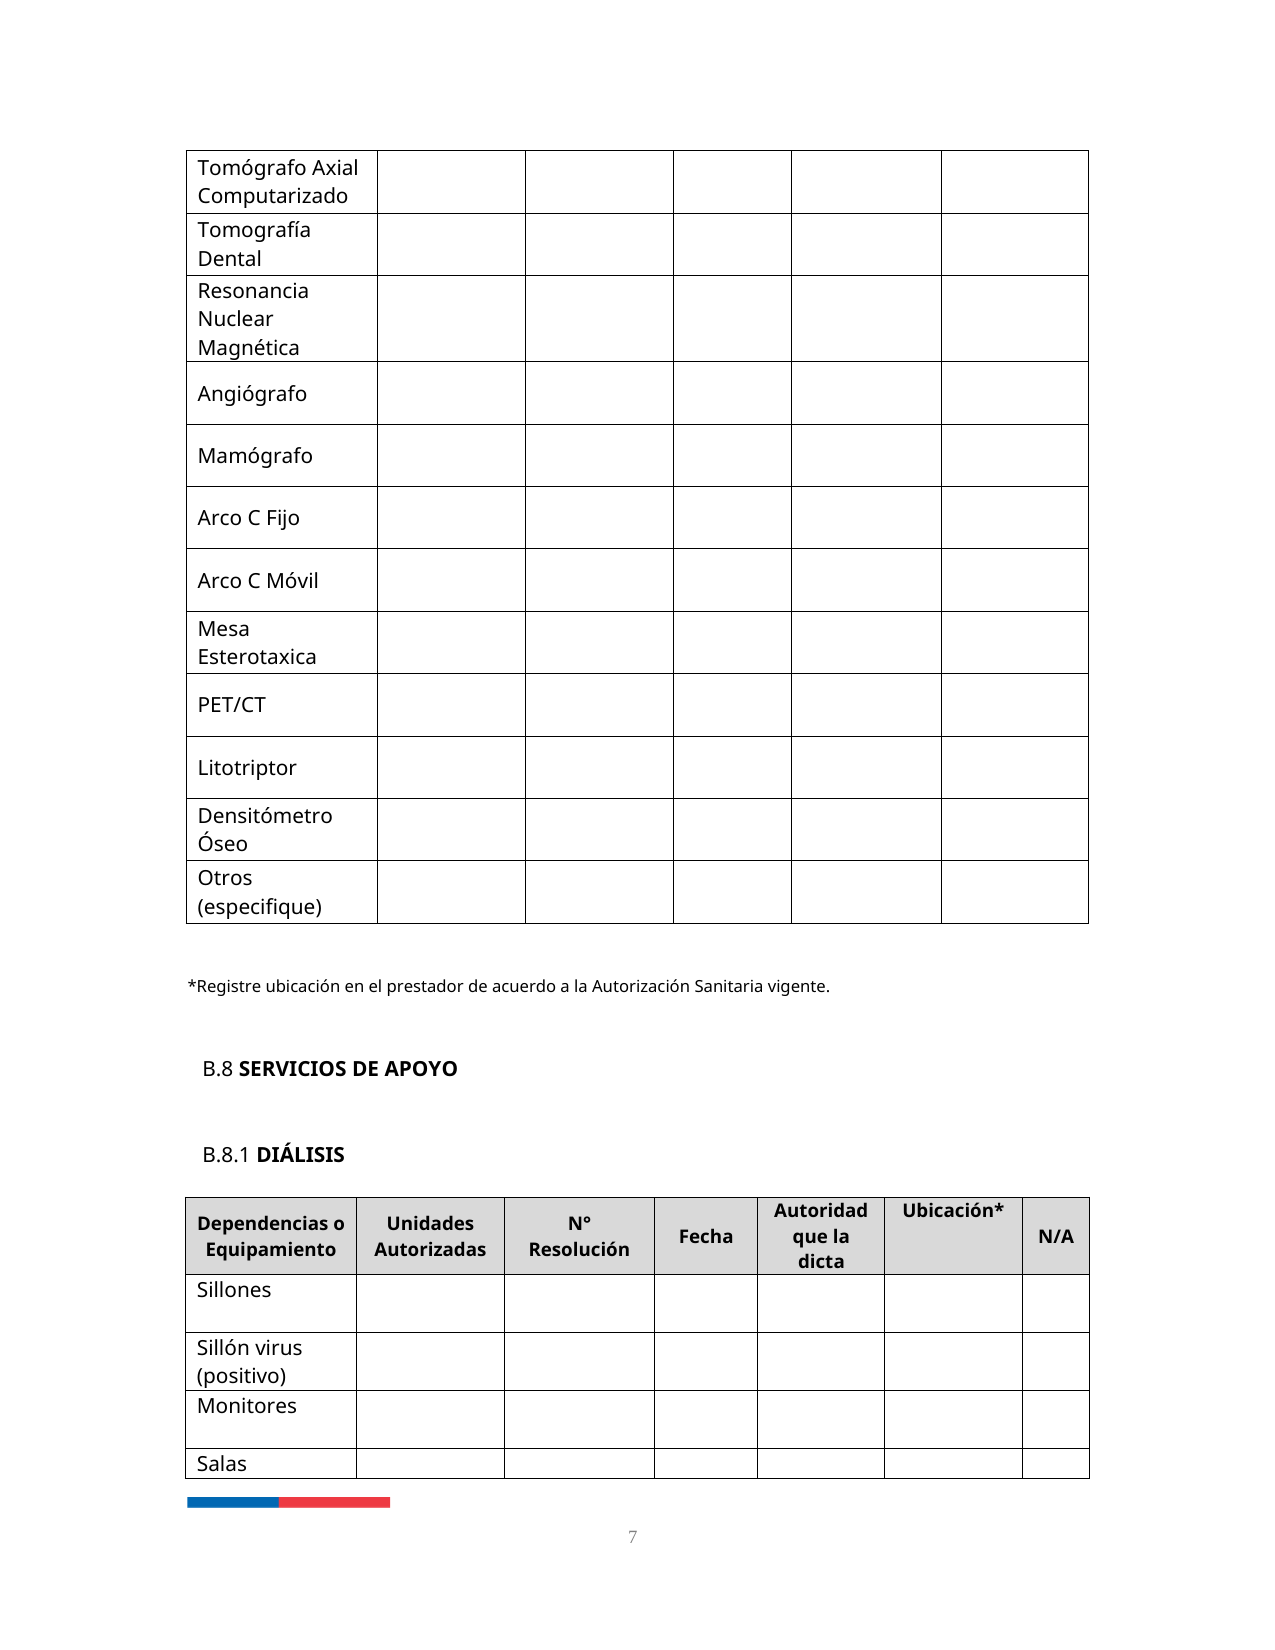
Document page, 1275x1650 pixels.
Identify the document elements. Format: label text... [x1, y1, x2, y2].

table_cell [674, 674, 791, 736]
picture [187, 1497, 391, 1508]
table_cell [942, 151, 1088, 212]
table_header Ubicación* [885, 1198, 1022, 1274]
table_cell [357, 1275, 504, 1332]
table_cell Resonancia Nuclear Magnética [187, 276, 377, 361]
table_cell [378, 151, 525, 212]
table_cell [885, 1391, 1022, 1448]
table_cell Tomógrafo Axial Computarizado [187, 151, 377, 212]
table_cell [942, 861, 1088, 923]
table_cell [655, 1391, 757, 1448]
table_cell [758, 1391, 884, 1448]
table_cell [526, 549, 673, 611]
table_cell [526, 276, 673, 361]
table_cell [942, 674, 1088, 736]
table_cell [526, 799, 673, 860]
table_cell [792, 362, 941, 423]
table_cell [792, 487, 941, 548]
table_cell [674, 737, 791, 798]
text B.8 SERVICIOS DE APOYO [202, 1054, 1088, 1083]
table_cell [526, 612, 673, 673]
table_cell Salas Peritoneo diálisis [186, 1449, 356, 1477]
table_cell [942, 362, 1088, 423]
table_cell [526, 425, 673, 486]
table_cell [674, 276, 791, 361]
table_cell [674, 362, 791, 423]
table_cell [792, 674, 941, 736]
table_cell [526, 674, 673, 736]
table_cell Mamógrafo [187, 425, 377, 486]
table_cell [378, 612, 525, 673]
table_cell [674, 549, 791, 611]
table_cell [942, 425, 1088, 486]
table_cell [674, 214, 791, 275]
table_cell [378, 362, 525, 423]
table_cell [758, 1449, 884, 1477]
table_cell [674, 861, 791, 923]
table_cell [674, 151, 791, 212]
table_cell [378, 276, 525, 361]
table_cell [674, 799, 791, 860]
table_cell Mesa Esterotaxica [187, 612, 377, 673]
table_cell [526, 861, 673, 923]
table_cell [505, 1391, 654, 1448]
table_cell [792, 737, 941, 798]
table_cell [655, 1333, 757, 1390]
table_header N/A [1023, 1198, 1089, 1274]
table_cell [942, 487, 1088, 548]
table_cell [942, 737, 1088, 798]
table_cell [1023, 1449, 1089, 1477]
table_cell [357, 1333, 504, 1390]
table_cell Sillón virus (positivo) [186, 1333, 356, 1390]
table_cell [505, 1333, 654, 1390]
table_cell [942, 612, 1088, 673]
table_cell Monitores [186, 1391, 356, 1448]
table_cell PET/CT [187, 674, 377, 736]
table_cell [378, 487, 525, 548]
table_header Dependencias o Equipamiento [186, 1198, 356, 1274]
table_cell [758, 1333, 884, 1390]
table_cell Densitómetro Óseo [187, 799, 377, 860]
table_cell Arco C Móvil [187, 549, 377, 611]
table_cell Tomografía Dental [187, 214, 377, 275]
table_cell [792, 151, 941, 212]
table_cell Otros (especifique) [187, 861, 377, 923]
table_cell [526, 151, 673, 212]
table_cell Litotriptor [187, 737, 377, 798]
table_cell [378, 737, 525, 798]
table_cell [674, 425, 791, 486]
table_cell [378, 861, 525, 923]
table_cell [655, 1275, 757, 1332]
table_cell [357, 1449, 504, 1477]
table_cell [1023, 1275, 1089, 1332]
table_cell [792, 612, 941, 673]
table_cell Arco C Fijo [187, 487, 377, 548]
table_cell [378, 674, 525, 736]
table_cell [526, 214, 673, 275]
table_cell [378, 799, 525, 860]
table_cell [942, 276, 1088, 361]
table_cell [505, 1449, 654, 1477]
table_cell [674, 487, 791, 548]
table_cell [505, 1275, 654, 1332]
table_cell [1023, 1333, 1089, 1390]
table_cell [792, 214, 941, 275]
table_cell [1023, 1391, 1089, 1448]
table_cell [885, 1275, 1022, 1332]
text B.8.1 Diálisis [202, 1140, 1088, 1168]
table_cell Sillones [186, 1275, 356, 1332]
table_cell [378, 214, 525, 275]
table_cell [792, 425, 941, 486]
table_header Fecha [655, 1198, 757, 1274]
table_cell [885, 1333, 1022, 1390]
table_cell [942, 549, 1088, 611]
table_header Autoridad que la dicta [758, 1198, 884, 1274]
table_cell [942, 214, 1088, 275]
table_cell [655, 1449, 757, 1477]
table_cell Angiógrafo [187, 362, 377, 423]
table_cell [526, 362, 673, 423]
table_cell [792, 799, 941, 860]
table_cell [885, 1449, 1022, 1477]
table_cell [378, 425, 525, 486]
table_cell [674, 612, 791, 673]
table_cell [758, 1275, 884, 1332]
table_cell [942, 799, 1088, 860]
table_header Unidades Autorizadas [357, 1198, 504, 1274]
table_cell [792, 276, 941, 361]
table_cell [526, 487, 673, 548]
table_cell [357, 1391, 504, 1448]
table_cell [526, 737, 673, 798]
table_cell [792, 861, 941, 923]
table_cell [378, 549, 525, 611]
table_header N° Resolución [505, 1198, 654, 1274]
table_cell [792, 549, 941, 611]
text *Registre ubicación en el prestador de acuerdo a la Autorización Sanitaria vigente. [187, 975, 1094, 998]
